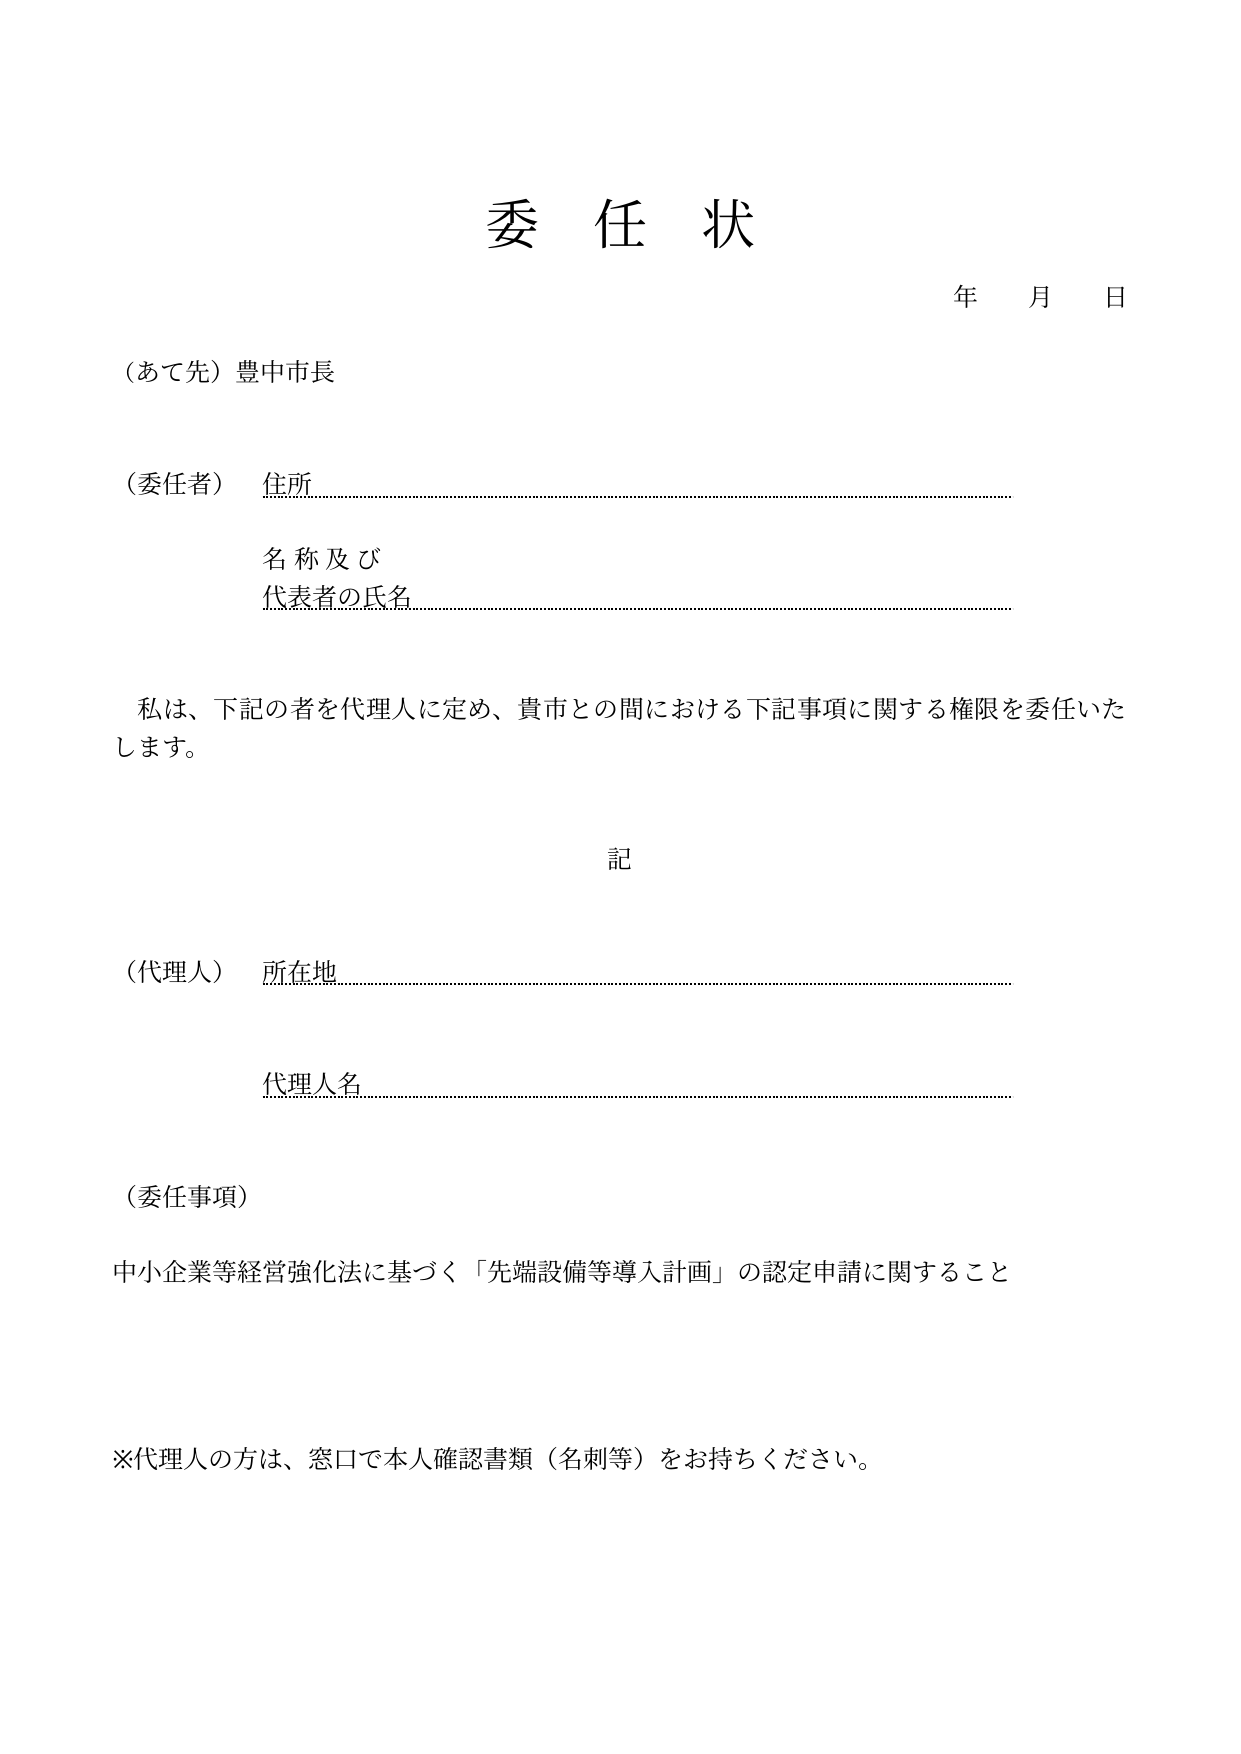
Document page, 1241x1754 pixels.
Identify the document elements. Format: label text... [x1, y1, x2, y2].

text 委 任 状 [112, 164, 1128, 277]
text 中小企業等経営強化法に基づく「先端設備等導入計画」の認定申請に関すること [112, 1252, 1128, 1289]
text （委任事項） [112, 1177, 1128, 1214]
text 私は、下記の者を代理人に定め、貴市との間における下記事項に関する権限を委任いたします。 [112, 689, 1128, 764]
subtitle 記 [112, 839, 1128, 877]
text 名 称 及 び [112, 539, 1128, 577]
text 代表者の氏名 [112, 577, 1128, 614]
text （委任者） 住所 [112, 464, 1128, 502]
text （代理人） 所在地 [112, 952, 1128, 989]
text 代理人名 [112, 1064, 1128, 1102]
text ※代理人の方は、窓口で本人確認書類（名刺等）をお持ちください。 [112, 1439, 1128, 1477]
text 年 月 日 [112, 277, 1128, 314]
text （あて先）豊中市長 [112, 352, 1128, 389]
